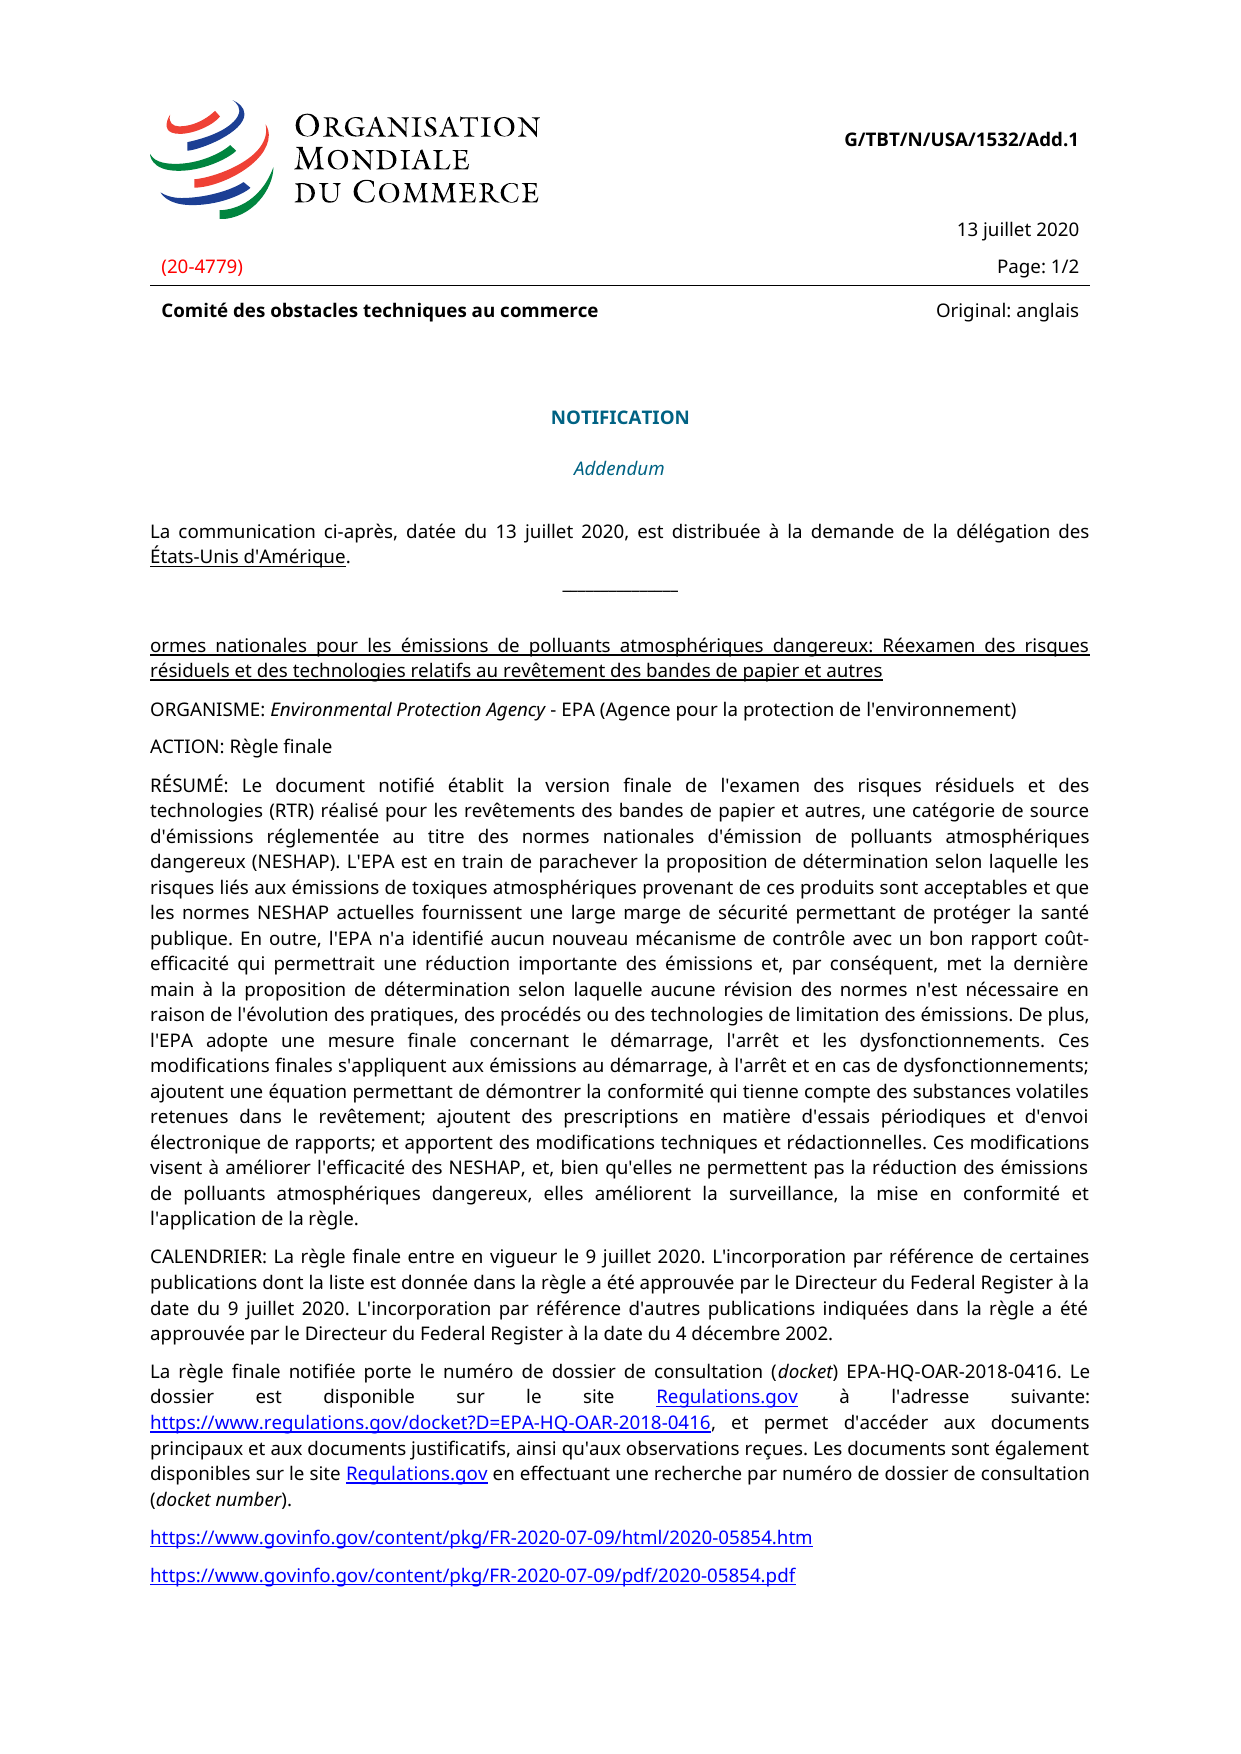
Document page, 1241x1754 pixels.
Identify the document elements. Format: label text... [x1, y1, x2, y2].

text https://www.govinfo.gov/content/pkg/FR-2020-07-09/pdf/2020-05854.pdf [150, 1562, 1090, 1587]
text _______________ [150, 569, 1090, 595]
text La règle finale notifiée porte le numéro de dossier de consultation (docket) EPA-HQ-OAR-2018-0416. Le dossier est disponible sur le site Regulations.gov à l'adresse suivante: https://www.regulations.gov/docket?D=EPA-HQ-OAR-2018-0416, et permet d'accéder aux documents principaux et aux documents justificatifs, ainsi qu'aux observations reçues. Les documents sont également disponibles sur le site Regulations.gov en effectuant une recherche par numéro de dossier de consultation (docket number). [150, 1358, 1090, 1511]
text ORGANISME: Environmental Protection Agency - EPA (Agence pour la protection de l'environnement) [150, 696, 1090, 721]
text La communication ci-après, datée du 13 juillet 2020, est distribuée à la demande de la délégation des États-Unis d'Amérique. [150, 518, 1090, 569]
title Addendum [150, 455, 1090, 481]
text ACTION: Règle finale [150, 734, 1090, 759]
text ormes nationales pour les émissions de polluants atmosphériques dangereux: Réexamen des risques résiduels et des technologies relatifs au revêtement des bandes de papier et autres [150, 656, 1090, 683]
text ormes nationales pour les émissions de polluants atmosphériques dangereux: Réexamen des risques résiduels et des technologies relatifs au revêtement des bandes de papier et autres [150, 632, 1090, 654]
text CALENDRIER: La règle finale entre en vigueur le 9 juillet 2020. L'incorporation par référence de certaines publications dont la liste est donnée dans la règle a été approuvée par le Directeur du Federal Register à la date du 9 juillet 2020. L'incorporation par référence d'autres publications indiquées dans la règle a été approuvée par le Directeur du Federal Register à la date du 4 décembre 2002. [150, 1244, 1090, 1346]
text RÉSUMÉ: Le document notifié établit la version finale de l'examen des risques résiduels et des technologies (RTR) réalisé pour les revêtements des bandes de papier et autres, une catégorie de source d'émissions réglementée au titre des normes nationales d'émission de polluants atmosphériques dangereux (NESHAP). L'EPA est en train de parachever la proposition de détermination selon laquelle les risques liés aux émissions de toxiques atmosphériques provenant de ces produits sont acceptables et que les normes NESHAP actuelles fournissent une large marge de sécurité permettant de protéger la santé publique. En outre, l'EPA n'a identifié aucun nouveau mécanisme de contrôle avec un bon rapport coût-efficacité qui permettrait une réduction importante des émissions et, par conséquent, met la dernière main à la proposition de détermination selon laquelle aucune révision des normes n'est nécessaire en raison de l'évolution des pratiques, des procédés ou des technologies de limitation des émissions. De plus, l'EPA adopte une mesure finale concernant le démarrage, l'arrêt et les dysfonctionnements. Ces modifications finales s'appliquent aux émissions au démarrage, à l'arrêt et en cas de dysfonctionnements; ajoutent une équation permettant de démontrer la conformité qui tienne compte des substances volatiles retenues dans le revêtement; ajoutent des prescriptions en matière d'essais périodiques et d'envoi électronique de rapports; et apportent des modifications techniques et rédactionnelles. Ces modifications visent à améliorer l'efficacité des NESHAP, et, bien qu'elles ne permettent pas la réduction des émissions de polluants atmosphériques dangereux, elles améliorent la surveillance, la mise en conformité et l'application de la règle. [150, 772, 1090, 1231]
text https://www.govinfo.gov/content/pkg/FR-2020-07-09/html/2020-05854.htm [150, 1524, 1090, 1549]
title NOTIFICATION [150, 405, 1090, 430]
